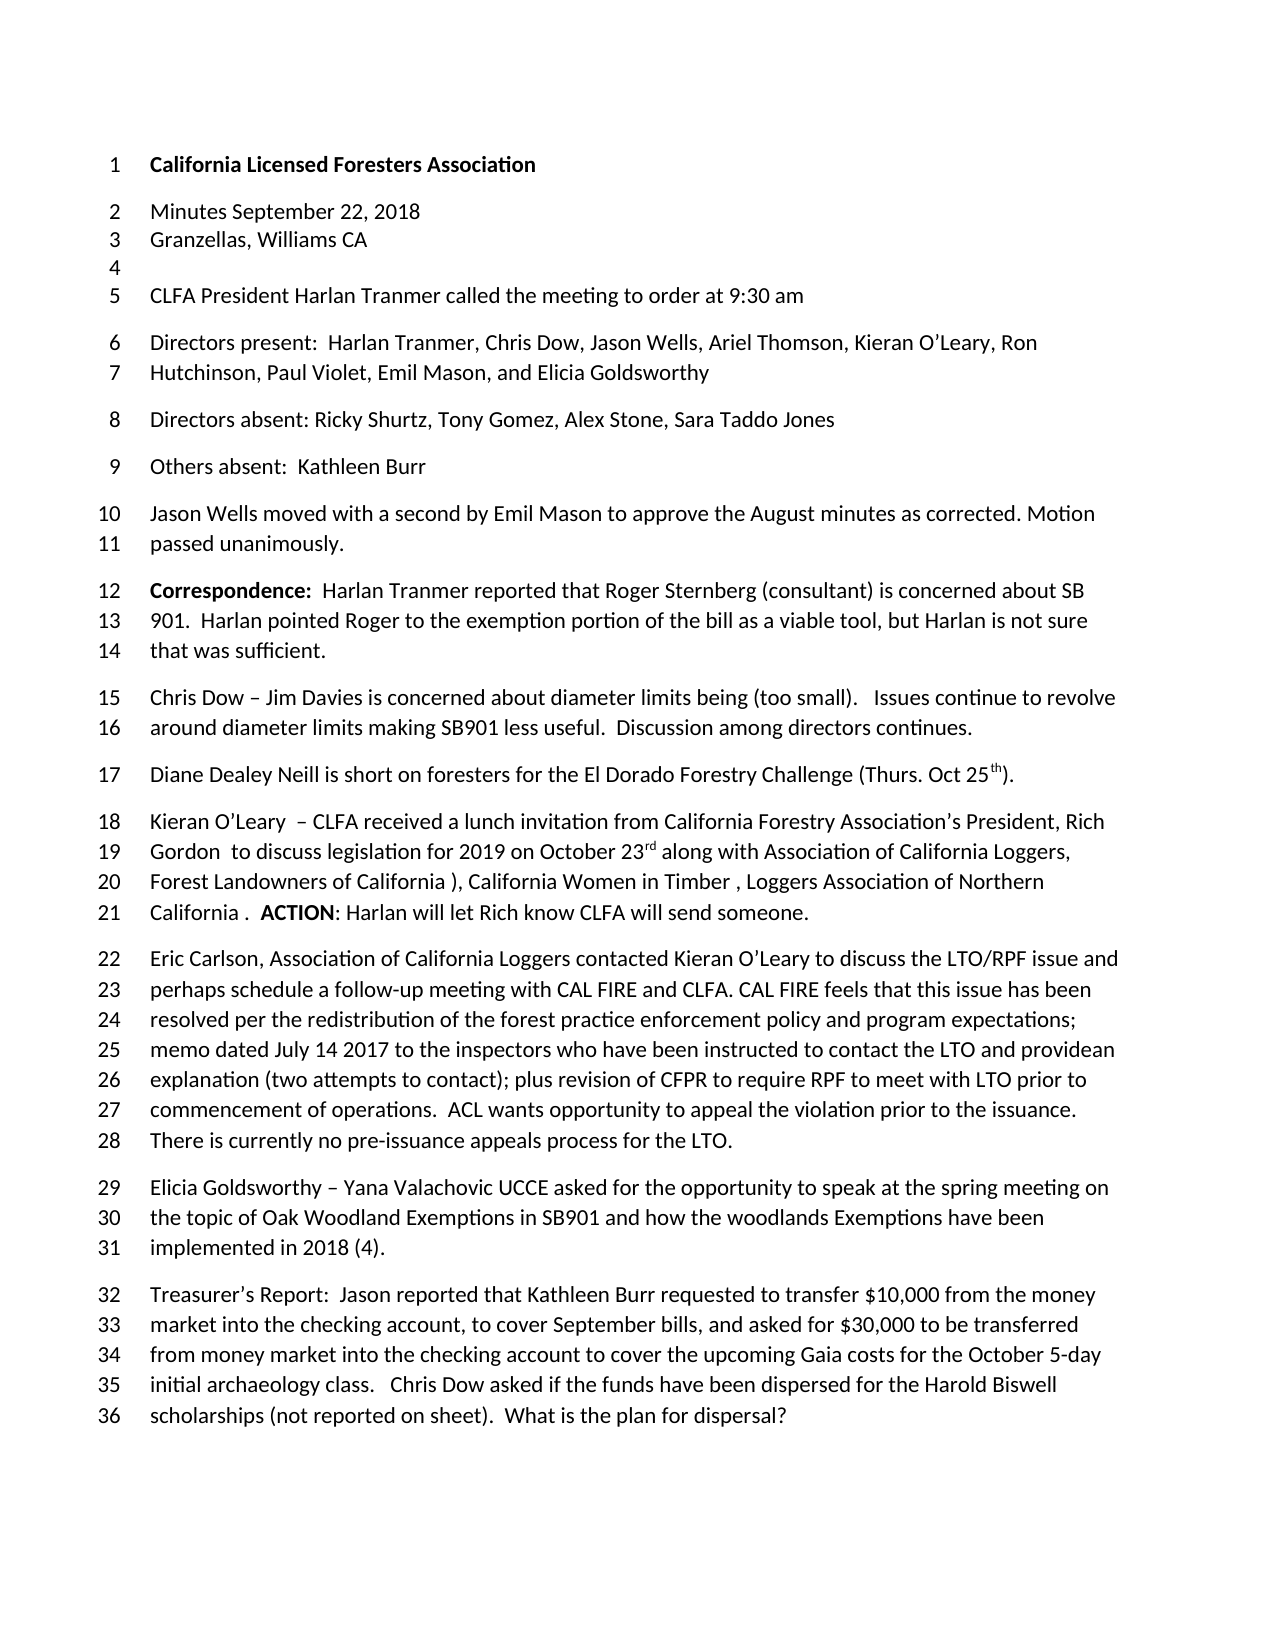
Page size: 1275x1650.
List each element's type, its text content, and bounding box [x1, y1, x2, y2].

text Chris Dow – Jim Davies is concerned about diameter limits being (too small). Issues continue to revolve around diameter limits making SB901 less useful. Discussion among directors continues. [150, 683, 1125, 741]
text Others absent: Kathleen Burr [150, 452, 1125, 480]
text CLFA President Harlan Tranmer called the meeting to order at 9:30 am [150, 281, 1125, 309]
text Diane Dealey Neill is short on foresters for the El Dorado Forestry Challenge (Thurs. Oct 25th). [150, 760, 1125, 788]
text Directors present: Harlan Tranmer, Chris Dow, Jason Wells, Ariel Thomson, Kieran O’Leary, Ron Hutchinson, Paul Violet, Emil Mason, and Elicia Goldsworthy [150, 328, 1125, 386]
text Eric Carlson, Association of California Loggers contacted Kieran O’Leary to discuss the LTO/RPF issue and perhaps schedule a follow-up meeting with CAL FIRE and CLFA. CAL FIRE feels that this issue has been resolved per the redistribution of the forest practice enforcement policy and program expectations; memo dated July 14 2017 to the inspectors who have been instructed to contact the LTO and providean explanation (two attempts to contact); plus revision of CFPR to require RPF to meet with LTO prior to commencement of operations. ACL wants opportunity to appeal the violation prior to the issuance. There is currently no pre-issuance appeals process for the LTO. [150, 944, 1125, 1154]
text Granzellas, Williams CA [150, 225, 1125, 253]
text Directors absent: Ricky Shurtz, Tony Gomez, Alex Stone, Sara Taddo Jones [150, 405, 1125, 433]
text California Licensed Foresters Association [150, 150, 1125, 178]
text Treasurer’s Report: Jason reported that Kathleen Burr requested to transfer $10,000 from the money market into the checking account, to cover September bills, and asked for $30,000 to be transferred from money market into the checking account to cover the upcoming Gaia costs for the October 5-day initial archaeology class. Chris Dow asked if the funds have been dispersed for the Harold Biswell scholarships (not reported on sheet). What is the plan for dispersal? [150, 1280, 1125, 1429]
text Minutes September 22, 2018 [150, 197, 1125, 225]
text Correspondence: Harlan Tranmer reported that Roger Sternberg (consultant) is concerned about SB 901. Harlan pointed Roger to the exemption portion of the bill as a viable tool, but Harlan is not sure that was sufficient. [150, 576, 1125, 664]
text Kieran O’Leary – CLFA received a lunch invitation from California Forestry Association’s President, Rich Gordon to discuss legislation for 2019 on October 23rd along with Association of California Loggers, Forest Landowners of California ), California Women in Timber , Loggers Association of Northern California . ACTION: Harlan will let Rich know CLFA will send someone. [150, 807, 1125, 926]
text Jason Wells moved with a second by Emil Mason to approve the August minutes as corrected. Motion passed unanimously. [150, 499, 1125, 557]
text Elicia Goldsworthy – Yana Valachovic UCCE asked for the opportunity to speak at the spring meeting on the topic of Oak Woodland Exemptions in SB901 and how the woodlands Exemptions have been implemented in 2018 (4). [150, 1173, 1125, 1261]
